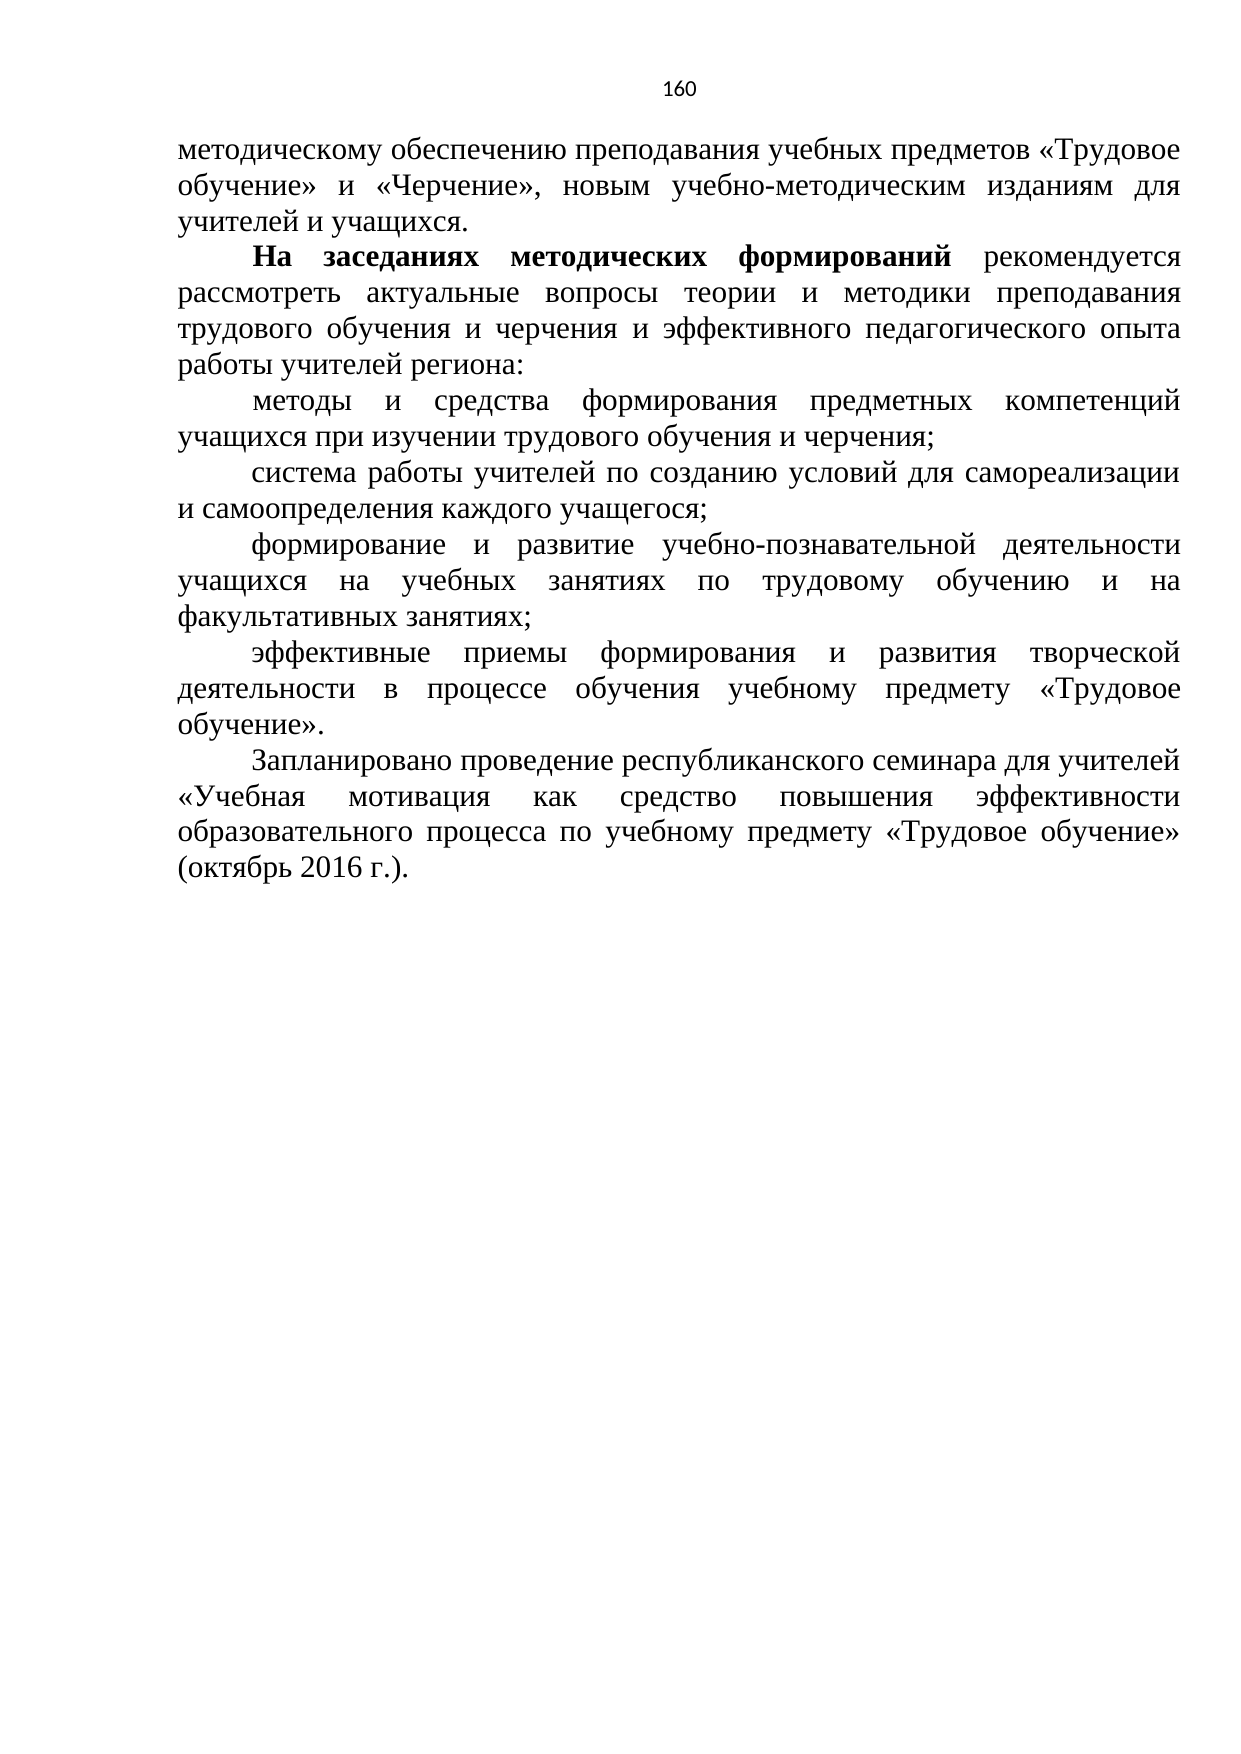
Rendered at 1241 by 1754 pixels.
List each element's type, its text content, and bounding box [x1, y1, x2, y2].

list система работы учителей по созданию условий для самореализации и самоопределения каждого учащегося; [177, 453, 1181, 525]
list формирование и развитие учебно-познавательной деятельности учащихся на учебных занятиях по трудовому обучению и на факультативных занятиях; [177, 525, 1181, 633]
text Запланировано проведение республиканского семинара для учителей «Учебная мотивация как средство повышения эффективности образовательного процесса по учебному предмету «Трудовое обучение» (октябрь 2016 г.). [177, 741, 1181, 884]
list эффективные приемы формирования и развития творческой деятельности в процессе обучения учебному предмету «Трудовое обучение». [177, 633, 1181, 741]
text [177, 130, 1181, 238]
text На заседаниях методических формирований рекомендуется рассмотреть актуальные вопросы теории и методики преподавания трудового обучения и черчения и эффективного педагогического опыта работы учителей региона: [177, 238, 1181, 381]
list методы и средства формирования предметных компетенций учащихся при изучении трудового обучения и черчения; [177, 381, 1181, 453]
